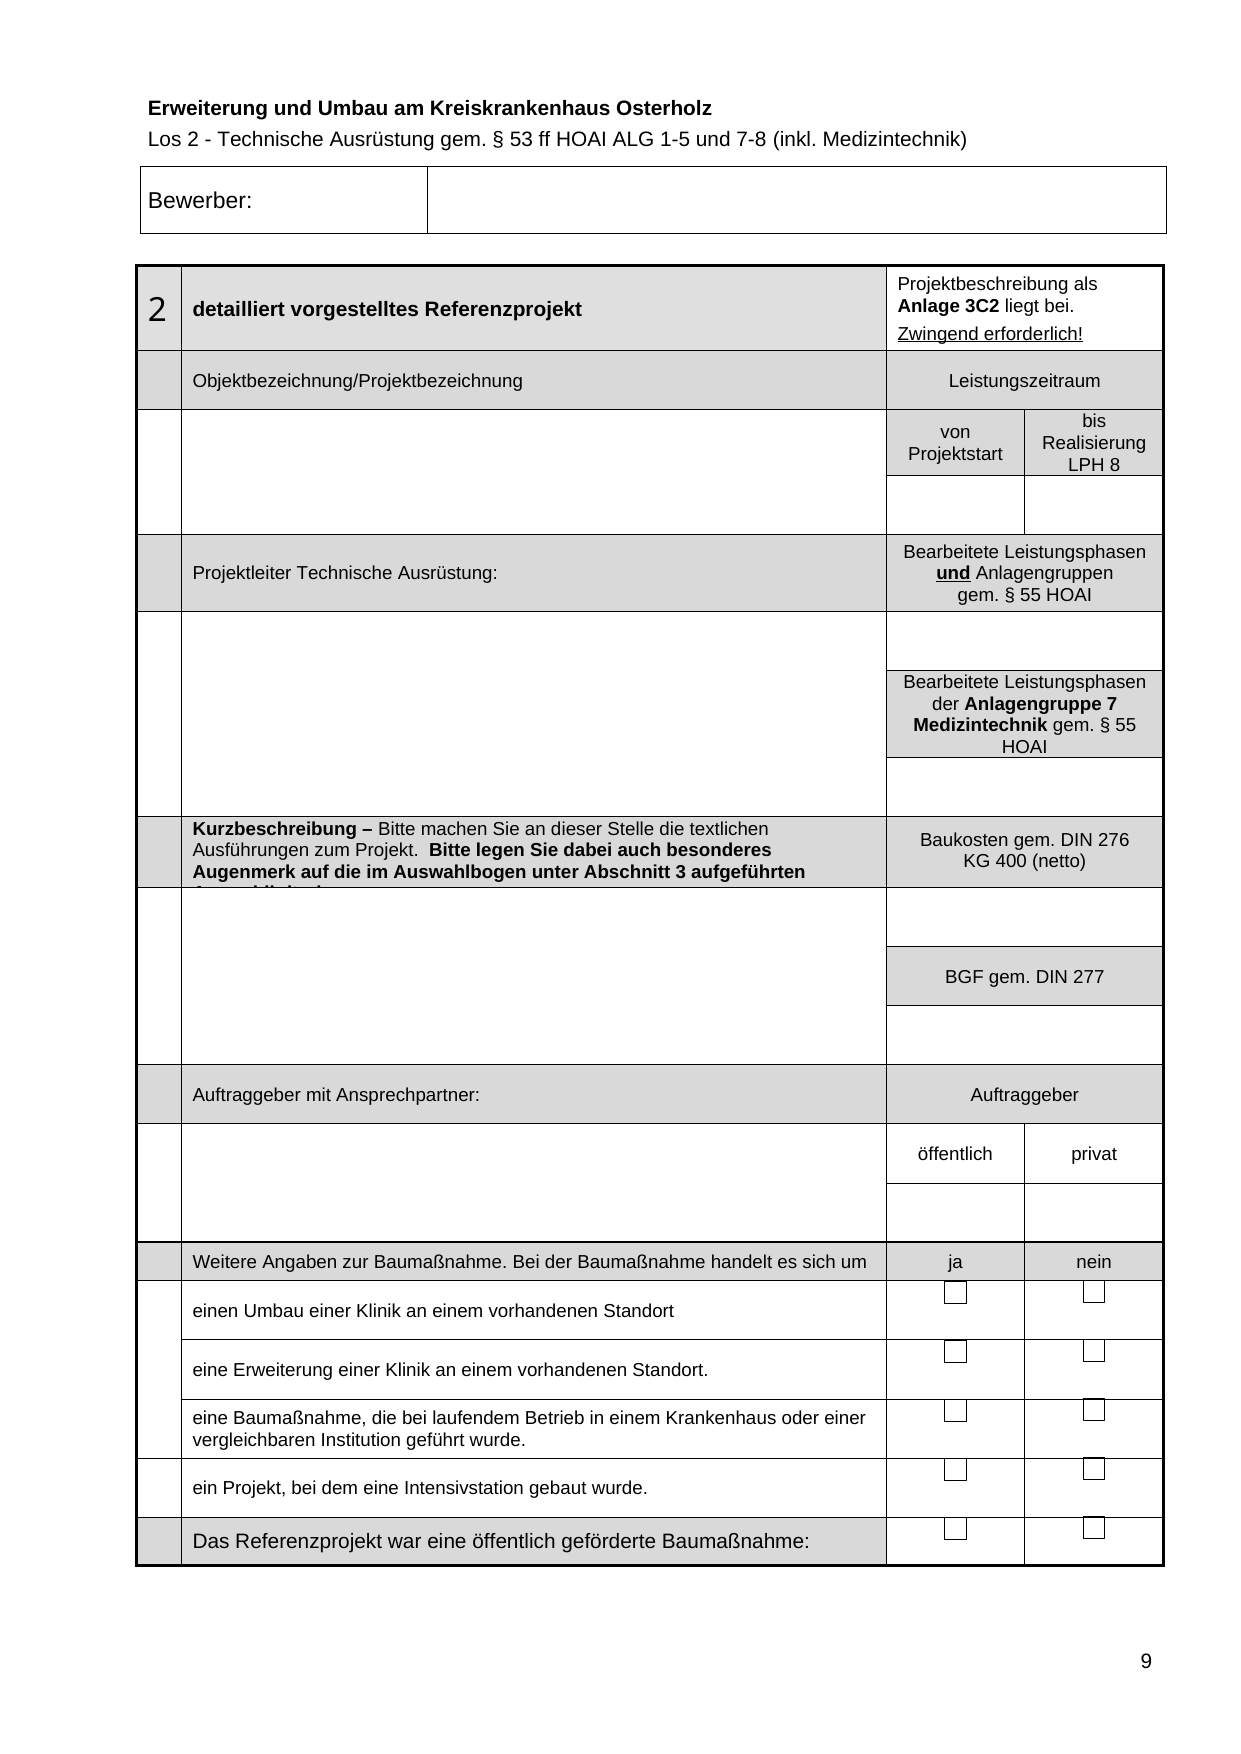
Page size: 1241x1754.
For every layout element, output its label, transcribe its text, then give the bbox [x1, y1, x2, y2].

table_cell [887, 1006, 1162, 1064]
table_cell [887, 612, 1162, 670]
table_cell [138, 612, 181, 816]
table_cell nein [1025, 1243, 1162, 1280]
table_cell [887, 1340, 1024, 1398]
table_cell [1025, 1281, 1162, 1339]
table_cell [1025, 1400, 1162, 1457]
table_cell einen Umbau einer Klinik an einem vorhandenen Standort [182, 1281, 886, 1339]
table_cell [138, 351, 181, 409]
table_cell [138, 535, 181, 611]
table_cell [138, 410, 181, 534]
table_cell ein Projekt, bei dem eine Intensivstation gebaut wurde. [182, 1459, 886, 1517]
table_header Projektbeschreibung als Anlage 3C2 liegt bei. Zwingend erforderlich! [887, 267, 1162, 350]
table_cell [887, 1459, 1024, 1517]
table_cell [887, 758, 1162, 816]
table_cell [1025, 1340, 1162, 1398]
table_cell [138, 1518, 181, 1564]
table_cell [138, 1243, 181, 1280]
table_cell ja [887, 1243, 1024, 1280]
table_cell von Projektstart [887, 410, 1024, 475]
table_cell Weitere Angaben zur Baumaßnahme. Bei der Baumaßnahme handelt es sich um [182, 1243, 886, 1280]
table_cell [887, 476, 1024, 534]
table_cell [182, 1124, 886, 1241]
table_cell [182, 410, 886, 534]
table_cell Projektleiter Technische Ausrüstung: [182, 535, 886, 611]
table_cell [887, 1518, 1024, 1564]
table_header detailliert vorgestelltes Referenzprojekt [182, 267, 886, 350]
table_cell [138, 1065, 181, 1123]
table_cell [182, 612, 886, 816]
table_cell Bearbeitete Leistungsphasen der Anlagengruppe 7 Medizintechnik gem. § 55 HOAI [887, 671, 1162, 757]
table_cell [1025, 1184, 1162, 1241]
table_cell eine Erweiterung einer Klinik an einem vorhandenen Standort. [182, 1340, 886, 1398]
table_cell [887, 888, 1162, 946]
table_cell Kurzbeschreibung – Bitte machen Sie an dieser Stelle die textlichen Ausführungen zum Projekt. Bitte legen Sie dabei auch besonderes Augenmerk auf die im Auswahlbogen unter Abschnitt 3 aufgeführten Auswahlkriterien. [182, 817, 886, 887]
table_cell eine Baumaßnahme, die bei laufendem Betrieb in einem Krankenhaus oder einer vergleichbaren Institution geführt wurde. [182, 1400, 886, 1457]
table_cell Bearbeitete Leistungsphasen und Anlagengruppen gem. § 55 HOAI [887, 535, 1162, 611]
table_cell [887, 1184, 1024, 1241]
table_cell BGF gem. DIN 277 [887, 947, 1162, 1005]
table_cell privat [1025, 1124, 1162, 1182]
table_cell Baukosten gem. DIN 276 KG 400 (netto) [887, 817, 1162, 887]
table_cell Auftraggeber mit Ansprechpartner: [182, 1065, 886, 1123]
table_cell [1025, 1518, 1162, 1564]
table_cell öffentlich [887, 1124, 1024, 1182]
table_cell [138, 1459, 181, 1517]
table_cell bis Realisierung LPH 8 [1025, 410, 1162, 475]
table_cell [182, 888, 886, 1064]
table_cell [887, 1281, 1024, 1339]
table_cell Auftraggeber [887, 1065, 1162, 1123]
table_cell [138, 1124, 181, 1241]
table_cell [887, 1400, 1024, 1457]
table_cell [138, 1281, 181, 1457]
table_cell Leistungszeitraum [887, 351, 1162, 409]
table_cell [1025, 1459, 1162, 1517]
table_cell Das Referenzprojekt war eine öffentlich geförderte Baumaßnahme: [182, 1518, 886, 1564]
table_cell [138, 817, 181, 887]
table_cell [1025, 476, 1162, 534]
table_cell Objektbezeichnung/Projektbezeichnung [182, 351, 886, 409]
table_cell [138, 888, 181, 1064]
table_header 2 [138, 267, 181, 350]
